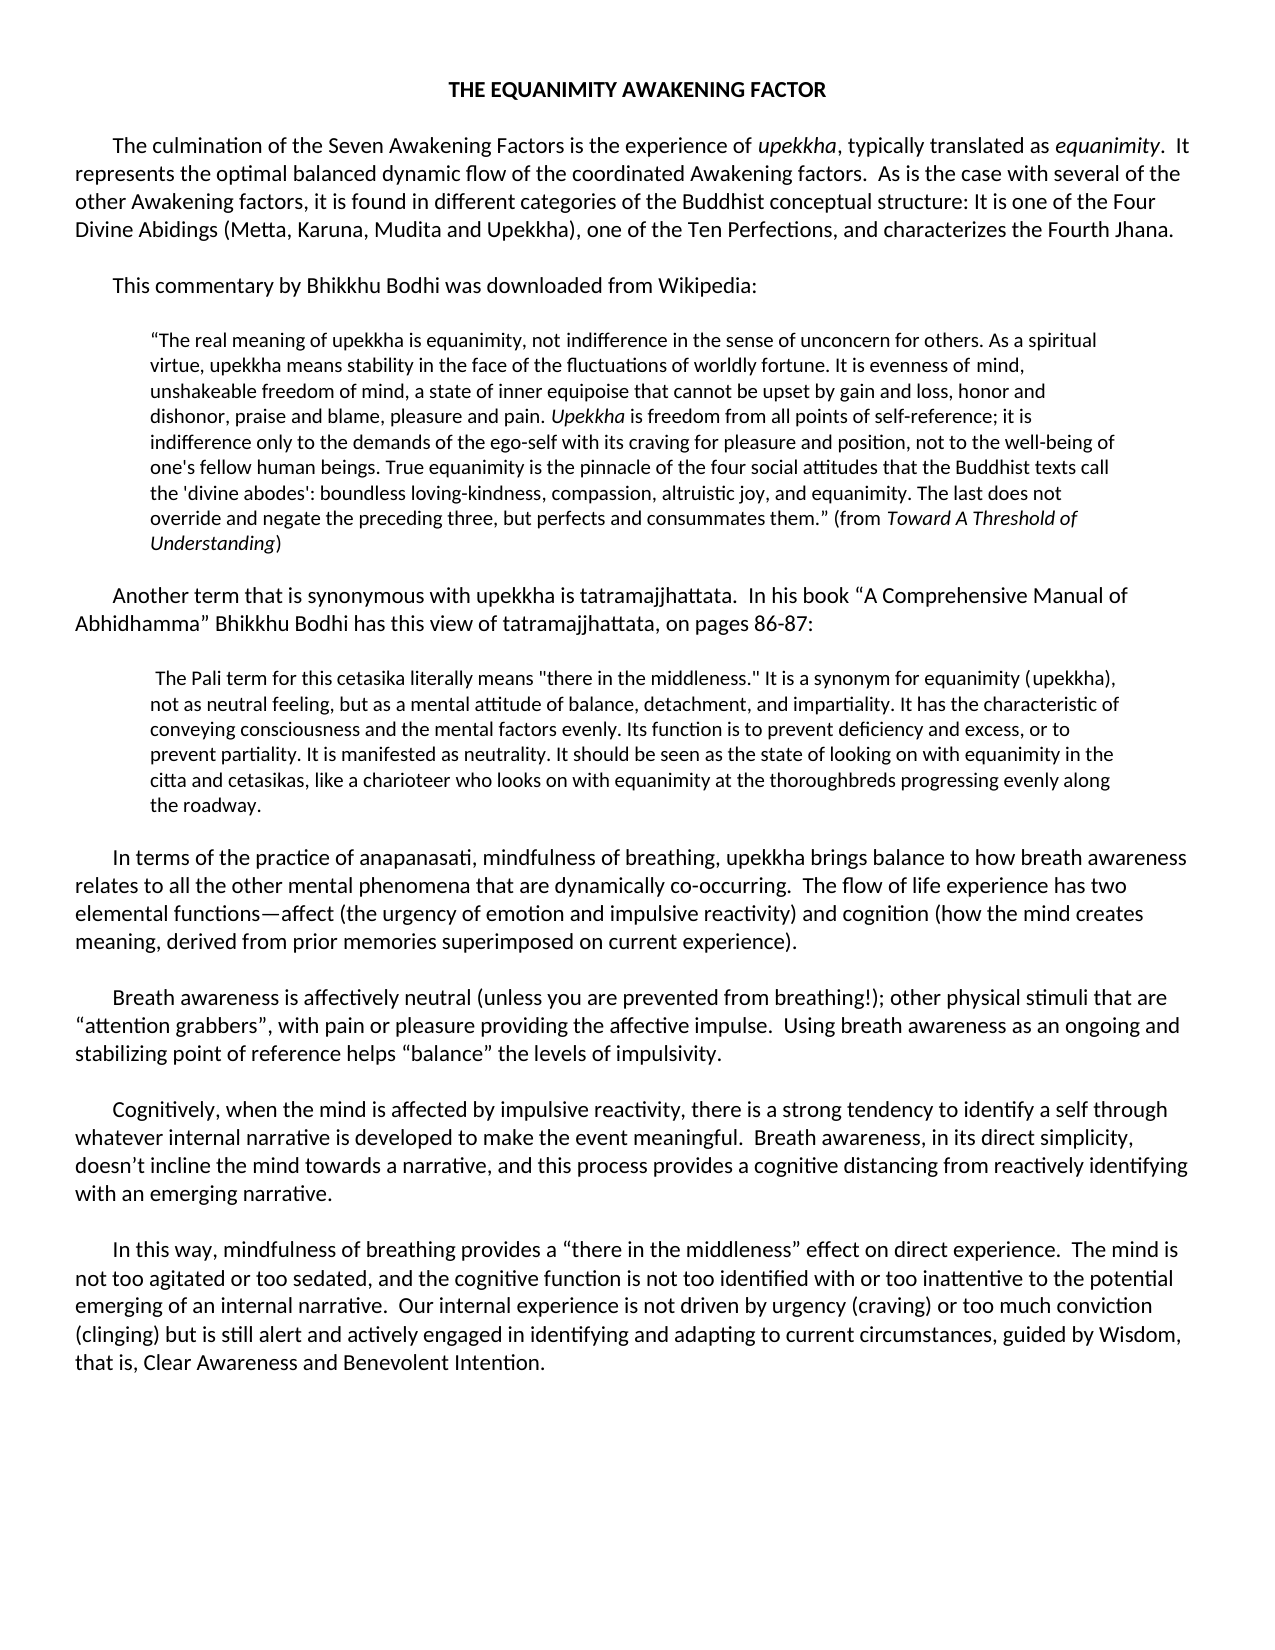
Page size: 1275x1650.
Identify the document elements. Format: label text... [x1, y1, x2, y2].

text “The real meaning of upekkha is equanimity, not indifference in the sense of unconcern for others. As a spiritual virtue, upekkha means stability in the face of the fluctuations of worldly fortune. It is evenness of mind, unshakeable freedom of mind, a state of inner equipoise that cannot be upset by gain and loss, honor and dishonor, praise and blame, pleasure and pain. Upekkha is freedom from all points of self-reference; it is indifference only to the demands of the ego-self with its craving for pleasure and position, not to the well-being of one's fellow human beings. True equanimity is the pinnacle of the four social attitudes that the Buddhist texts call the 'divine abodes': boundless loving-kindness, compassion, altruistic joy, and equanimity. The last does not override and negate the preceding three, but perfects and consummates them.” (from Toward A Threshold of Understanding) [150, 327, 1125, 556]
text THE EQUANIMITY AWAKENING FACTOR [75, 75, 1200, 103]
text Another term that is synonymous with upekkha is tatramajjhattata. In his book “A Comprehensive Manual of Abhidhamma” Bhikkhu Bodhi has this view of tatramajjhattata, on pages 86-87: [75, 581, 1200, 637]
text Breath awareness is affectively neutral (unless you are prevented from breathing!); other physical stimuli that are “attention grabbers”, with pain or pleasure providing the affective impulse. Using breath awareness as an ongoing and stabilizing point of reference helps “balance” the levels of impulsivity. [75, 983, 1200, 1067]
text The Pali term for this cetasika literally means "there in the middleness." It is a synonym for equanimity (upekkha), not as neutral feeling, but as a mental attitude of balance, detachment, and impartiality. It has the characteristic of conveying consciousness and the mental factors evenly. Its function is to prevent deficiency and excess, or to prevent partiality. It is manifested as neutrality. It should be seen as the state of looking on with equanimity in the citta and cetasikas, like a charioteer who looks on with equanimity at the thoroughbreds progressing evenly along the roadway. [150, 665, 1125, 818]
text In terms of the practice of anapanasati, mindfulness of breathing, upekkha brings balance to how breath awareness relates to all the other mental phenomena that are dynamically co-occurring. The flow of life experience has two elemental functions—affect (the urgency of emotion and impulsive reactivity) and cognition (how the mind creates meaning, derived from prior memories superimposed on current experience). [75, 843, 1200, 955]
text In this way, mindfulness of breathing provides a “there in the middleness” effect on direct experience. The mind is not too agitated or too sedated, and the cognitive function is not too identified with or too inattentive to the potential emerging of an internal narrative. Our internal experience is not driven by urgency (craving) or too much conviction (clinging) but is still alert and actively engaged in identifying and adapting to current circumstances, guided by Wisdom, that is, Clear Awareness and Benevolent Intention. [75, 1236, 1200, 1376]
text This commentary by Bhikkhu Bodhi was downloaded from Wikipedia: [75, 271, 1200, 299]
text Cognitively, when the mind is affected by impulsive reactivity, there is a strong tendency to identify a self through whatever internal narrative is developed to make the event meaningful. Breath awareness, in its direct simplicity, doesn’t incline the mind towards a narrative, and this process provides a cognitive distancing from reactively identifying with an emerging narrative. [75, 1096, 1200, 1208]
text The culmination of the Seven Awakening Factors is the experience of upekkha, typically translated as equanimity. It represents the optimal balanced dynamic flow of the coordinated Awakening factors. As is the case with several of the other Awakening factors, it is found in different categories of the Buddhist conceptual structure: It is one of the Four Divine Abidings (Metta, Karuna, Mudita and Upekkha), one of the Ten Perfections, and characterizes the Fourth Jhana. [75, 131, 1200, 243]
